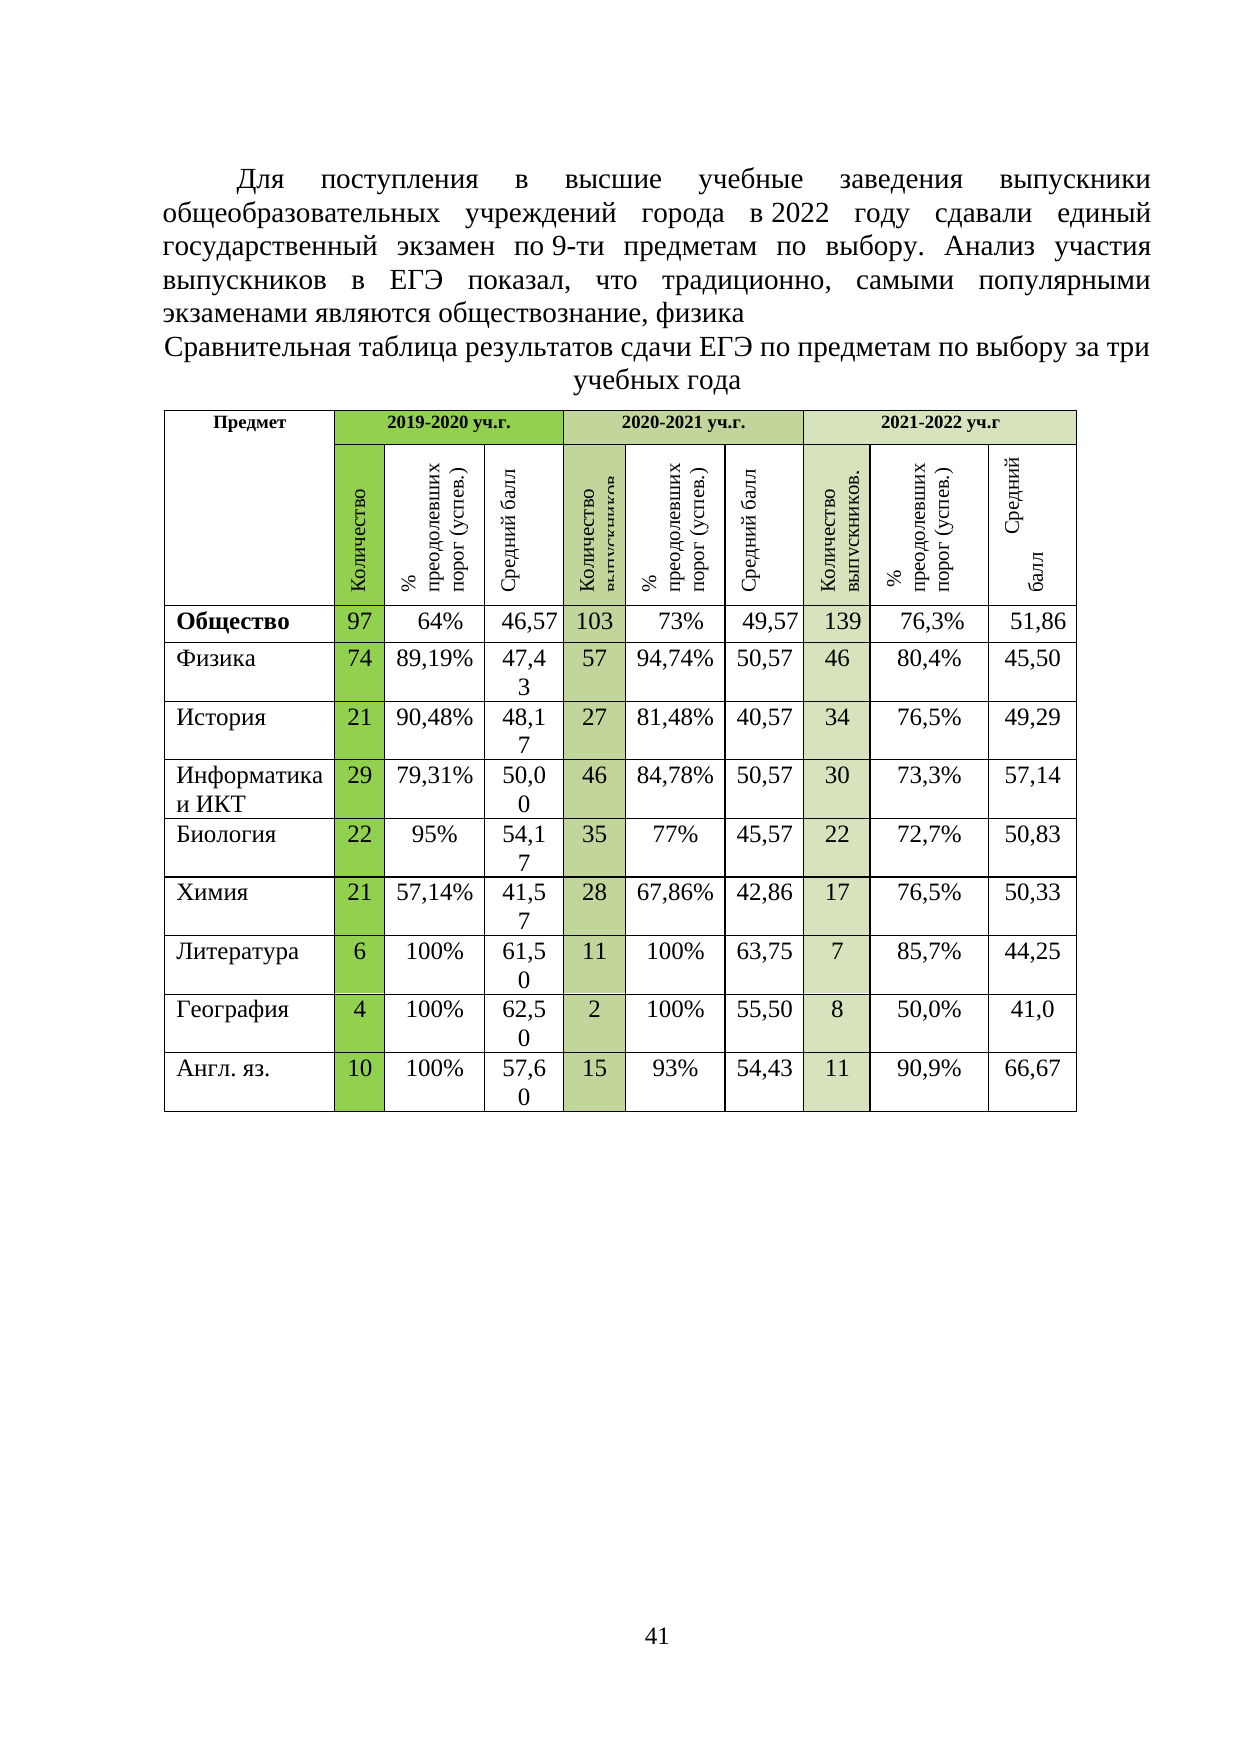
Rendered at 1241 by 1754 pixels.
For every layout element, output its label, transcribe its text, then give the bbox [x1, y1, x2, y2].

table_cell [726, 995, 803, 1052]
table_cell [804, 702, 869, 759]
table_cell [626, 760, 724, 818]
text Сравнительная таблица результатов сдачи ЕГЭ по предметам по выбору за три учебных года [162, 329, 1152, 396]
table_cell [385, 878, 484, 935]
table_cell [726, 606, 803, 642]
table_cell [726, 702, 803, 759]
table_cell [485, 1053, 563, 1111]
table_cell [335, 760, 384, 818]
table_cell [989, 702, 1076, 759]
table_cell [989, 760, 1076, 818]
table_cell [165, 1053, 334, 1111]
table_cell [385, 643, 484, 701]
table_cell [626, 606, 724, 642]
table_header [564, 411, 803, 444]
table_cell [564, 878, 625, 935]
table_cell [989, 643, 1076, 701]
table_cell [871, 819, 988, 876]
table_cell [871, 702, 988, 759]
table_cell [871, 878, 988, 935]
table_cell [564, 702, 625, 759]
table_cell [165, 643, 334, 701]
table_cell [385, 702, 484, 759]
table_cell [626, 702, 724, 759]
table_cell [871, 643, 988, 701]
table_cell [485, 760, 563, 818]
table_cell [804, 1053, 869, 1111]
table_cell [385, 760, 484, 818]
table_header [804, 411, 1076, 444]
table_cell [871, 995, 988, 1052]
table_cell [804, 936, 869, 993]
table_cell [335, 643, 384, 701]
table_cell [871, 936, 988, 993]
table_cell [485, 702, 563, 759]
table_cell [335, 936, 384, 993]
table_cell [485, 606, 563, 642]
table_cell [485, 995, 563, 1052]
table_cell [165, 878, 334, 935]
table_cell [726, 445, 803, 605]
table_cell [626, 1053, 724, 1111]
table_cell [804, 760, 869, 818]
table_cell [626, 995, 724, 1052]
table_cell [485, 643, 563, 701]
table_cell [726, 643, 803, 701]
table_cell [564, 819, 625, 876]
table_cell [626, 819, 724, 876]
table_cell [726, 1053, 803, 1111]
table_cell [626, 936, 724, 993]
text Для поступления в высшие учебные заведения выпускники общеобразовательных учреждений города в 2022 году сдавали единый государственный экзамен по 9-ти предметам по выбору. Анализ участия выпускников в ЕГЭ показал, что традиционно, самыми популярными экзаменами являются обществознание, физика [162, 161, 1152, 329]
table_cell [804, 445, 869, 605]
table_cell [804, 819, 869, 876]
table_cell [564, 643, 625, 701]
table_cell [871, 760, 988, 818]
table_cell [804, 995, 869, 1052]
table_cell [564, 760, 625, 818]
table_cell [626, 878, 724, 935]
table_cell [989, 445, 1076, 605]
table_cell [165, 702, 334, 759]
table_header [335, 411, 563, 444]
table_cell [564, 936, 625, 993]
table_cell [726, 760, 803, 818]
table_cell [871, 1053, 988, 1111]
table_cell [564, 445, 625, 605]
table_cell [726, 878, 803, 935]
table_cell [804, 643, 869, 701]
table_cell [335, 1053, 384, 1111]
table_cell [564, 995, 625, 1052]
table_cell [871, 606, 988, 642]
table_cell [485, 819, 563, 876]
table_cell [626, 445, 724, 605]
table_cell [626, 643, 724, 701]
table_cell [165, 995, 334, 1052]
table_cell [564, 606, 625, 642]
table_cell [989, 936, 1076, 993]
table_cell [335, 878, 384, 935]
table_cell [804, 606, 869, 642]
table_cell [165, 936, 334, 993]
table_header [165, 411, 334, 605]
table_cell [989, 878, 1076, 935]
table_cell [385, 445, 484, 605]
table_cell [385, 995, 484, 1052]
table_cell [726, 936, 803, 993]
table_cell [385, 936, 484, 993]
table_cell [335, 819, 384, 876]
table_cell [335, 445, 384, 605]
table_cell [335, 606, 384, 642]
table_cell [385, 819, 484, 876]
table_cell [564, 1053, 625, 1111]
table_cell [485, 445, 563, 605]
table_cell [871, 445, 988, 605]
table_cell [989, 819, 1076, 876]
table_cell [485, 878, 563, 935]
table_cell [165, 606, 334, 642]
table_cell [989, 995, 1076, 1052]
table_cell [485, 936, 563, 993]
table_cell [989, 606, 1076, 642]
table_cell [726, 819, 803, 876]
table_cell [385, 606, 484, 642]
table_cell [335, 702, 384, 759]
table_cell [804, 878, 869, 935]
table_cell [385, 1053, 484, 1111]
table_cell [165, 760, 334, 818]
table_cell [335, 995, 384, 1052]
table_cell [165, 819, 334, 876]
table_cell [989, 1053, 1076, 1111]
